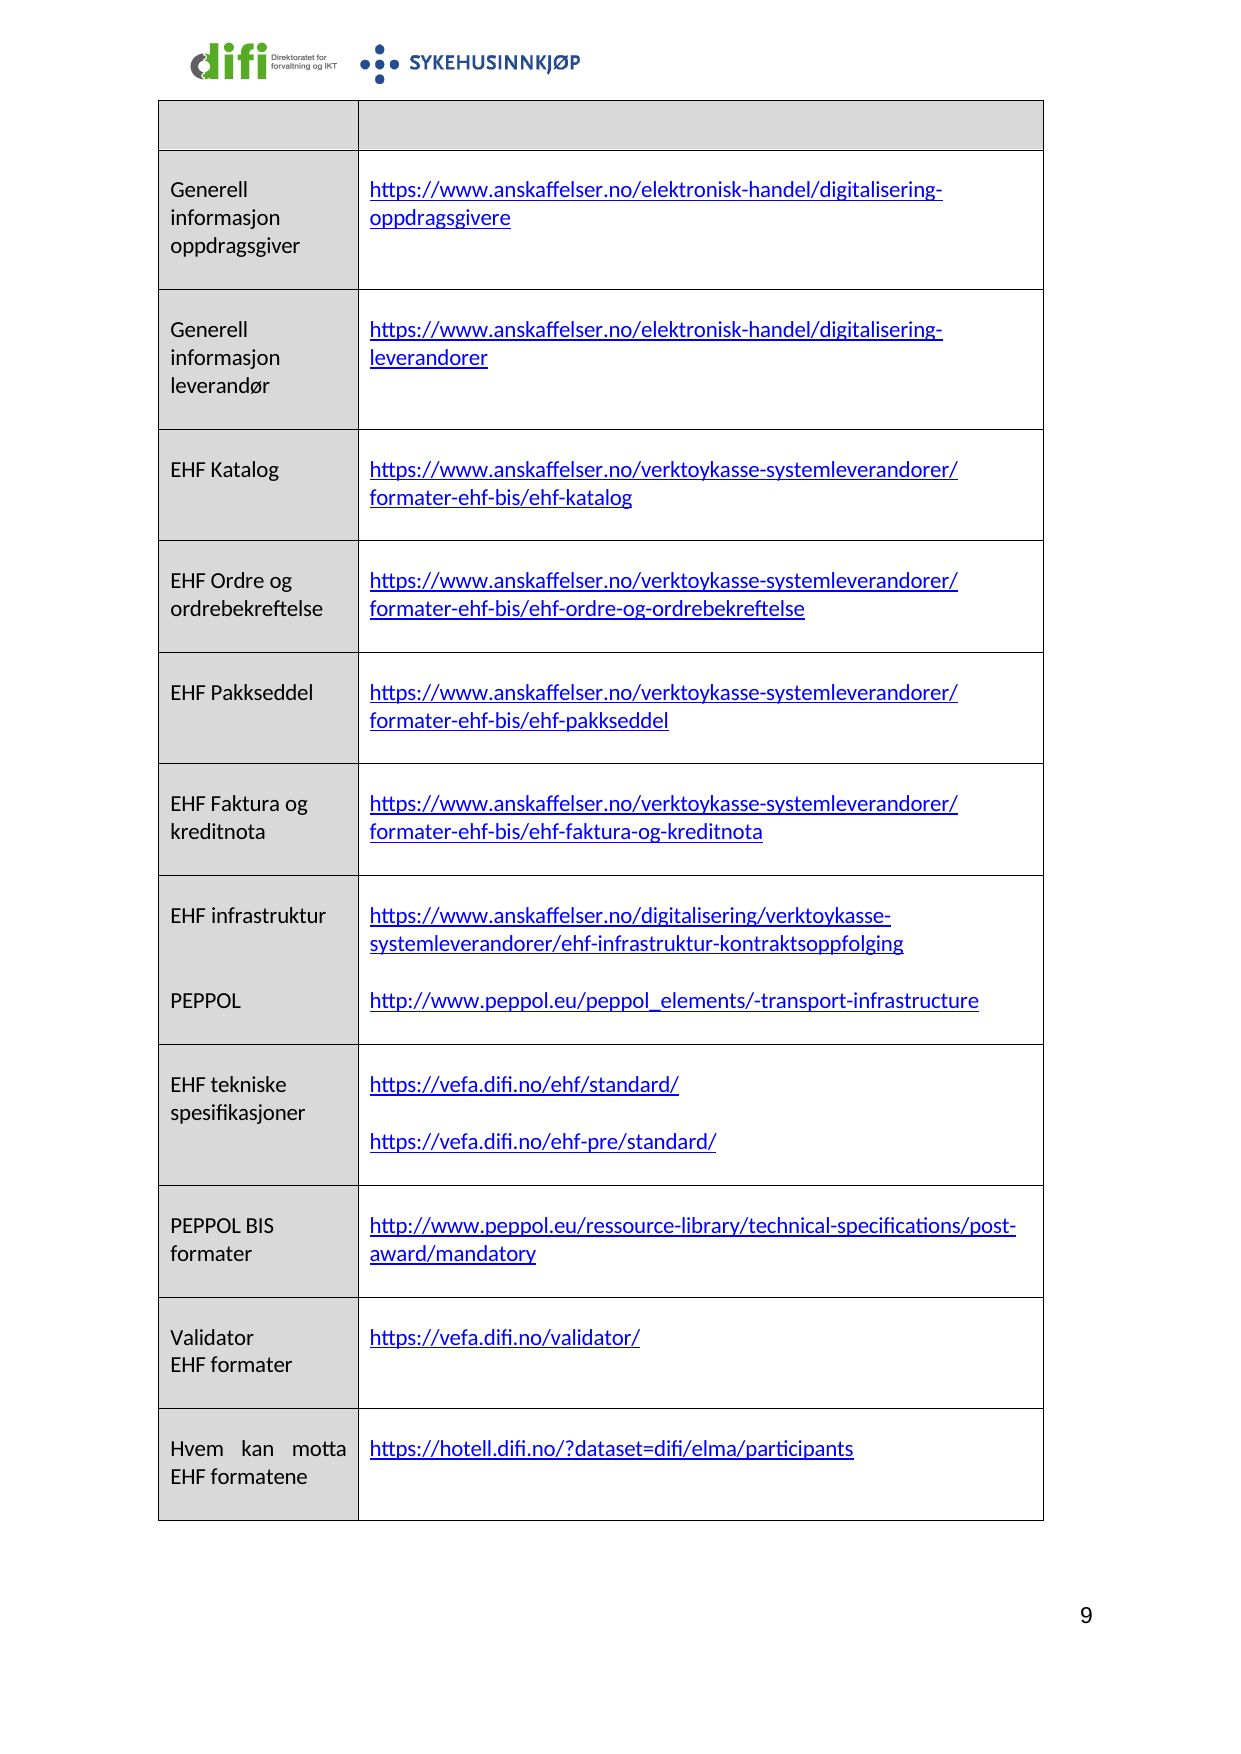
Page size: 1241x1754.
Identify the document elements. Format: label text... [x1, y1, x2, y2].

table_header Format [159, 101, 358, 149]
table_cell PEPPOL BIS formater [159, 1186, 358, 1297]
table_cell http://www.peppol.eu/ressource-library/technical-specifications/post-award/mandatory [359, 1186, 1043, 1297]
table_cell https://www.anskaffelser.no/verktoykasse-systemleverandorer/formater-ehf-bis/ehf-faktura-og-kreditnota [359, 764, 1043, 875]
table_cell EHF Pakkseddel [159, 653, 358, 763]
table_cell https://www.anskaffelser.no/verktoykasse-systemleverandorer/formater-ehf-bis/ehf-katalog [359, 430, 1043, 540]
table_cell EHF Faktura og kreditnota [159, 764, 358, 875]
table_cell EHF Katalog [159, 430, 358, 540]
picture [360, 44, 580, 84]
table_cell Validator EHF formater [159, 1298, 358, 1408]
picture [167, 7, 348, 90]
table_cell https://www.anskaffelser.no/elektronisk-handel/digitalisering-leverandorer [359, 290, 1043, 429]
table_cell https://www.anskaffelser.no/verktoykasse-systemleverandorer/formater-ehf-bis/ehf-ordre-og-ordrebekreftelse [359, 541, 1043, 652]
table_cell EHF tekniske spesifikasjoner [159, 1045, 358, 1185]
table_cell https://vefa.difi.no/validator/ [359, 1298, 1043, 1408]
table_cell https://www.anskaffelser.no/elektronisk-handel/digitalisering-oppdragsgivere [359, 151, 1043, 289]
table_cell https://hotell.difi.no/?dataset=difi/elma/participants [359, 1409, 1043, 1520]
table_cell EHF Ordre og ordrebekreftelse [159, 541, 358, 652]
table_cell Hvem kan motta EHF formatene [159, 1409, 358, 1520]
table_cell EHF infrastruktur PEPPOL [159, 876, 358, 1044]
table_cell Generell informasjon leverandør [159, 290, 358, 429]
table_cell Generell informasjon oppdragsgiver [159, 151, 358, 289]
table_cell https://www.anskaffelser.no/verktoykasse-systemleverandorer/formater-ehf-bis/ehf-pakkseddel [359, 653, 1043, 763]
table_cell https://vefa.difi.no/ehf/standard/ https://vefa.difi.no/ehf-pre/standard/ [359, 1045, 1043, 1185]
table_cell https://www.anskaffelser.no/digitalisering/verktoykasse-systemleverandorer/ehf-infrastruktur-kontraktsoppfolging http://www.peppol.eu/peppol_elements/-transport-infrastructure [359, 876, 1043, 1044]
table_header Link [359, 101, 1043, 149]
